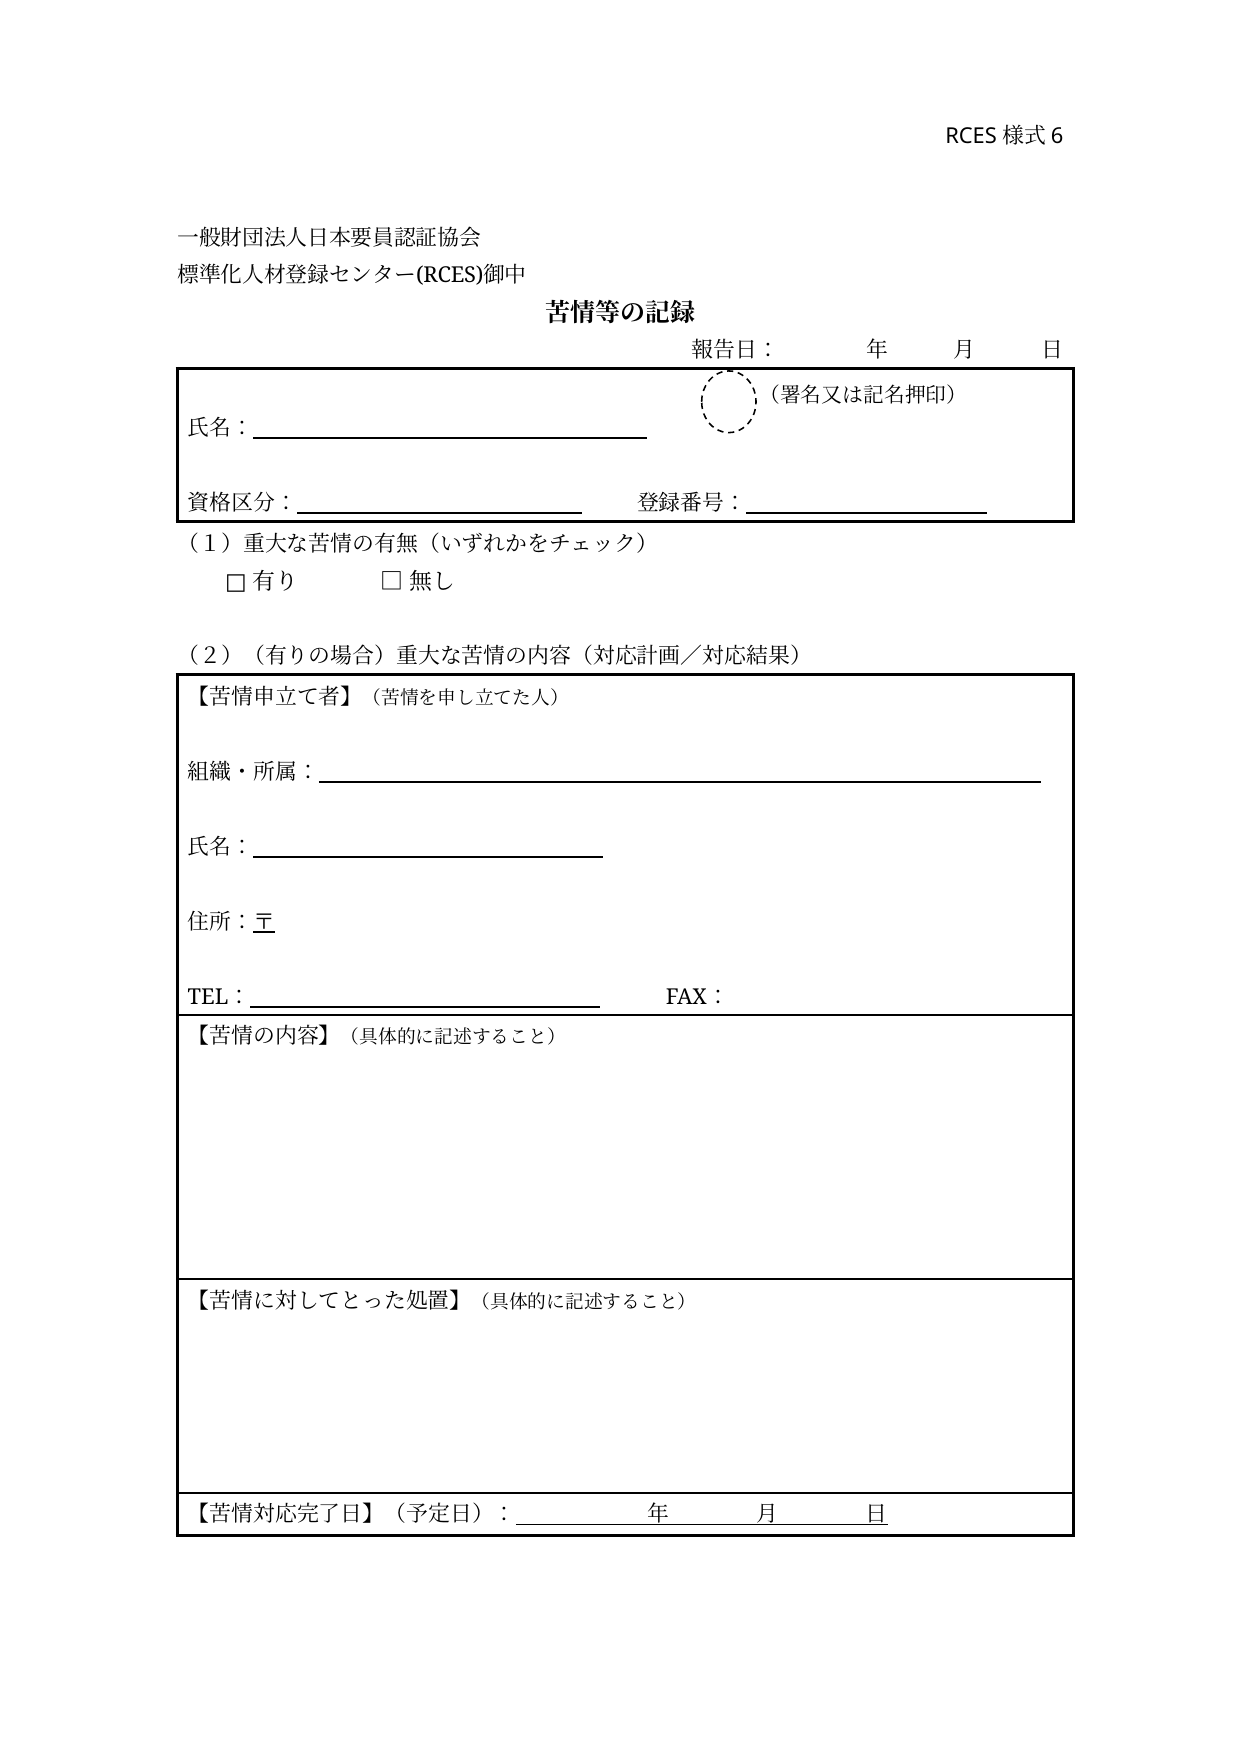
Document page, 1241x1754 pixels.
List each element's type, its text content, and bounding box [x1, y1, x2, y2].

table_header 氏名： 資格区分： 登録番号： [179, 370, 1072, 520]
table_cell 【苦情の内容】（具体的に記述すること） [179, 1016, 1072, 1278]
text 報告日： 年 月 日 [177, 329, 1063, 367]
text （１）重大な苦情の有無（いずれかをチェック） [177, 523, 1063, 561]
text 標準化人材登録センター(RCES)御中 [177, 254, 1063, 292]
table_header 【苦情申立て者】（苦情を申し立てた人） 組織・所属： 氏名： 住所：〒 TEL： FAX： [179, 676, 1072, 1014]
text 苦情等の記録 [177, 292, 1063, 329]
text □ 有り □ 無し [177, 561, 1063, 598]
table_cell 【苦情対応完了日】（予定日）： 年 月 日 [179, 1494, 1072, 1534]
text （２）（有りの場合）重大な苦情の内容（対応計画／対応結果） [177, 636, 1063, 673]
table_cell 【苦情に対してとった処置】（具体的に記述すること） [179, 1280, 1072, 1492]
text 一般財団法人日本要員認証協会 [177, 217, 1063, 254]
